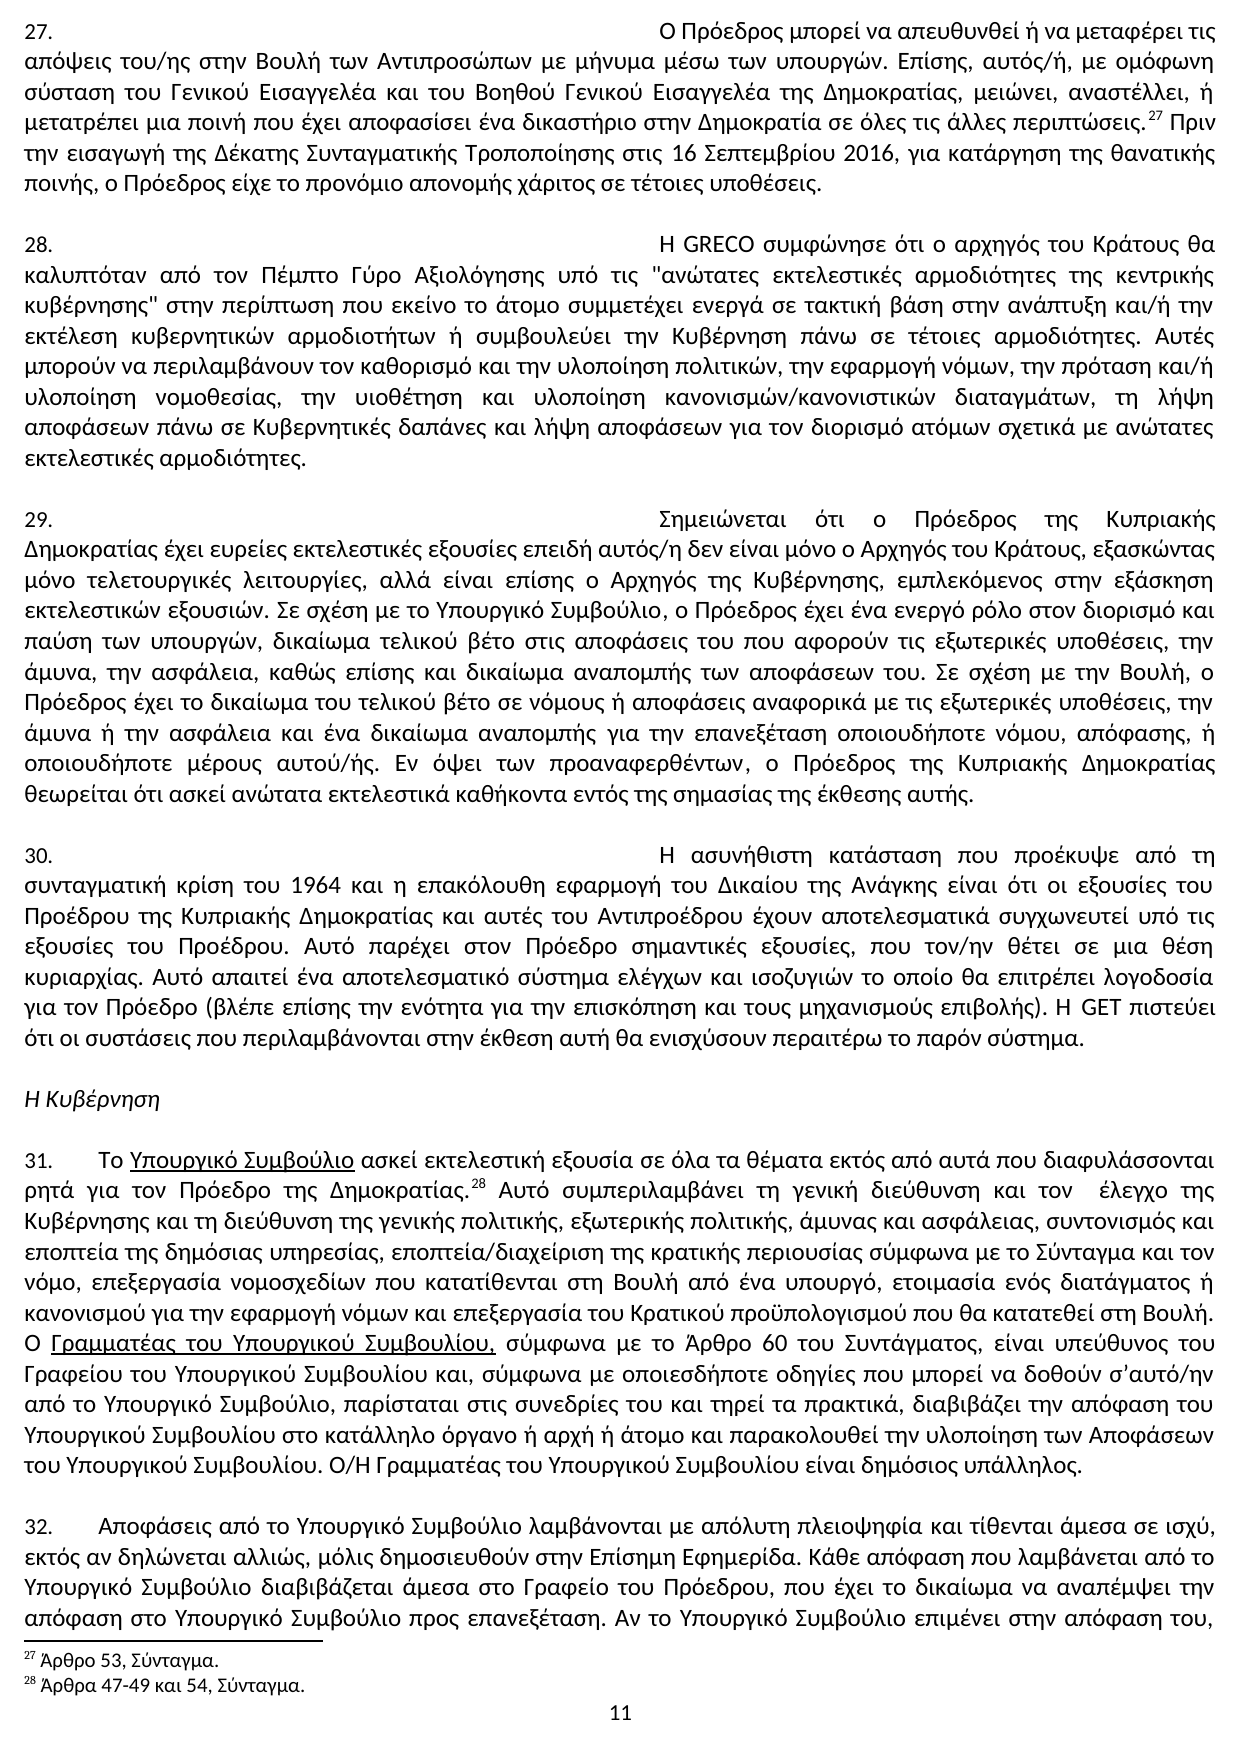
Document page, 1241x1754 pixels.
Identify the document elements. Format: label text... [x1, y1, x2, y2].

list Σημειώνεται ότι ο Πρόεδρος της Κυπριακής Δημοκρατίας έχει ευρείες εκτελεστικές εξουσίες επειδή αυτός/η δεν είναι μόνο ο Αρχηγός του Κράτους, εξασκώντας μόνο τελετουργικές λειτουργίες, αλλά είναι επίσης ο Αρχηγός της Κυβέρνησης, εμπλεκόμενος στην εξάσκηση εκτελεστικών εξουσιών. Σε σχέση με το Υπουργικό Συμβούλιο, ο Πρόεδρος έχει ένα ενεργό ρόλο στον διορισμό και παύση των υπουργών, δικαίωμα τελικού βέτο στις αποφάσεις του που αφορούν τις εξωτερικές υποθέσεις, την άμυνα, την ασφάλεια, καθώς επίσης και δικαίωμα αναπομπής των αποφάσεων του. Σε σχέση με την Βουλή, ο Πρόεδρος έχει το δικαίωμα του τελικού βέτο σε νόμους ή αποφάσεις αναφορικά με τις εξωτερικές υποθέσεις, την άμυνα ή την ασφάλεια και ένα δικαίωμα αναπομπής για την επανεξέταση οποιουδήποτε νόμου, απόφασης, ή οποιουδήποτε μέρους αυτού/ής. Εν όψει των προαναφερθέντων, ο Πρόεδρος της Κυπριακής Δημοκρατίας θεωρείται ότι ασκεί ανώτατα εκτελεστικά καθήκοντα εντός της σημασίας της έκθεσης αυτής. [24, 503, 1216, 808]
subtitle Η Κυβέρνηση [24, 1083, 1216, 1113]
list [24, 1510, 1216, 1632]
list Ο Πρόεδρος μπορεί να απευθυνθεί ή να μεταφέρει τις απόψεις του/ης στην Βουλή των Αντιπροσώπων με μήνυμα μέσω των υπουργών. Επίσης, αυτός/ή, με ομόφωνη σύσταση του Γενικού Εισαγγελέα και του Βοηθού Γενικού Εισαγγελέα της Δημοκρατίας, μειώνει, αναστέλλει, ή μετατρέπει μια ποινή που έχει αποφασίσει ένα δικαστήριο στην Δημοκρατία σε όλες τις άλλες περιπτώσεις. Πριν την εισαγωγή της Δέκατης Συνταγματικής Τροποποίησης στις 16 Σεπτεμβρίου 2016, για κατάργηση της θανατικής ποινής, ο Πρόεδρος είχε το προνόμιο απονομής χάριτος σε τέτοιες υποθέσεις. [24, 15, 1216, 198]
list Η GRECO συμφώνησε ότι ο αρχηγός του Κράτους θα καλυπτόταν από τον Πέμπτο Γύρο Αξιολόγησης υπό τις "ανώτατες εκτελεστικές αρμοδιότητες της κεντρικής κυβέρνησης" στην περίπτωση που εκείνο το άτομο συμμετέχει ενεργά σε τακτική βάση στην ανάπτυξη και/ή την εκτέλεση κυβερνητικών αρμοδιοτήτων ή συμβουλεύει την Κυβέρνηση πάνω σε τέτοιες αρμοδιότητες. Αυτές μπορούν να περιλαμβάνουν τον καθορισμό και την υλοποίηση πολιτικών, την εφαρμογή νόμων, την πρόταση και/ή υλοποίηση νομοθεσίας, την υιοθέτηση και υλοποίηση κανονισμών/κανονιστικών διαταγμάτων, τη λήψη αποφάσεων πάνω σε Κυβερνητικές δαπάνες και λήψη αποφάσεων για τον διορισμό ατόμων σχετικά με ανώτατες εκτελεστικές αρμοδιότητες. [24, 228, 1216, 473]
list Η ασυνήθιστη κατάσταση που προέκυψε από τη συνταγματική κρίση του 1964 και η επακόλουθη εφαρμογή του Δικαίου της Ανάγκης είναι ότι οι εξουσίες του Προέδρου της Κυπριακής Δημοκρατίας και αυτές του Αντιπροέδρου έχουν αποτελεσματικά συγχωνευτεί υπό τις εξουσίες του Προέδρου. Αυτό παρέχει στον Πρόεδρο σημαντικές εξουσίες, που τον/ην θέτει σε μια θέση κυριαρχίας. Αυτό απαιτεί ένα αποτελεσματικό σύστημα ελέγχων και ισοζυγιών το οποίο θα επιτρέπει λογοδοσία για τον Πρόεδρο (βλέπε επίσης την ενότητα για την επισκόπηση και τους μηχανισμούς επιβολής). Η GET πιστεύει ότι οι συστάσεις που περιλαμβάνονται στην έκθεση αυτή θα ενισχύσουν περαιτέρω το παρόν σύστημα. [24, 839, 1216, 1052]
list Το Υπουργικό Συμβούλιο ασκεί εκτελεστική εξουσία σε όλα τα θέματα εκτός από αυτά που διαφυλάσσονται ρητά για τον Πρόεδρο της Δημοκρατίας. Αυτό συμπεριλαμβάνει τη γενική διεύθυνση και τον έλεγχο της Κυβέρνησης και τη διεύθυνση της γενικής πολιτικής, εξωτερικής πολιτικής, άμυνας και ασφάλειας, συντονισμός και εποπτεία της δημόσιας υπηρεσίας, εποπτεία/διαχείριση της κρατικής περιουσίας σύμφωνα με το Σύνταγμα και τον νόμο, επεξεργασία νομοσχεδίων που κατατίθενται στη Βουλή από ένα υπουργό, ετοιμασία ενός διατάγματος ή κανονισμού για την εφαρμογή νόμων και επεξεργασία του Κρατικού προϋπολογισμού που θα κατατεθεί στη Βουλή. Ο Γραμματέας του Υπουργικού Συμβουλίου, σύμφωνα με το Άρθρο 60 του Συντάγματος, είναι υπεύθυνος του Γραφείου του Υπουργικού Συμβουλίου και, σύμφωνα με οποιεσδήποτε οδηγίες που μπορεί να δοθούν σ’αυτό/ην από το Υπουργικό Συμβούλιο, παρίσταται στις συνεδρίες του και τηρεί τα πρακτικά, διαβιβάζει την απόφαση του Υπουργικού Συμβουλίου στο κατάλληλο όργανο ή αρχή ή άτομο και παρακολουθεί την υλοποίηση των Αποφάσεων του Υπουργικού Συμβουλίου. Ο/Η Γραμματέας του Υπουργικού Συμβουλίου είναι δημόσιος υπάλληλος. [24, 1144, 1216, 1480]
